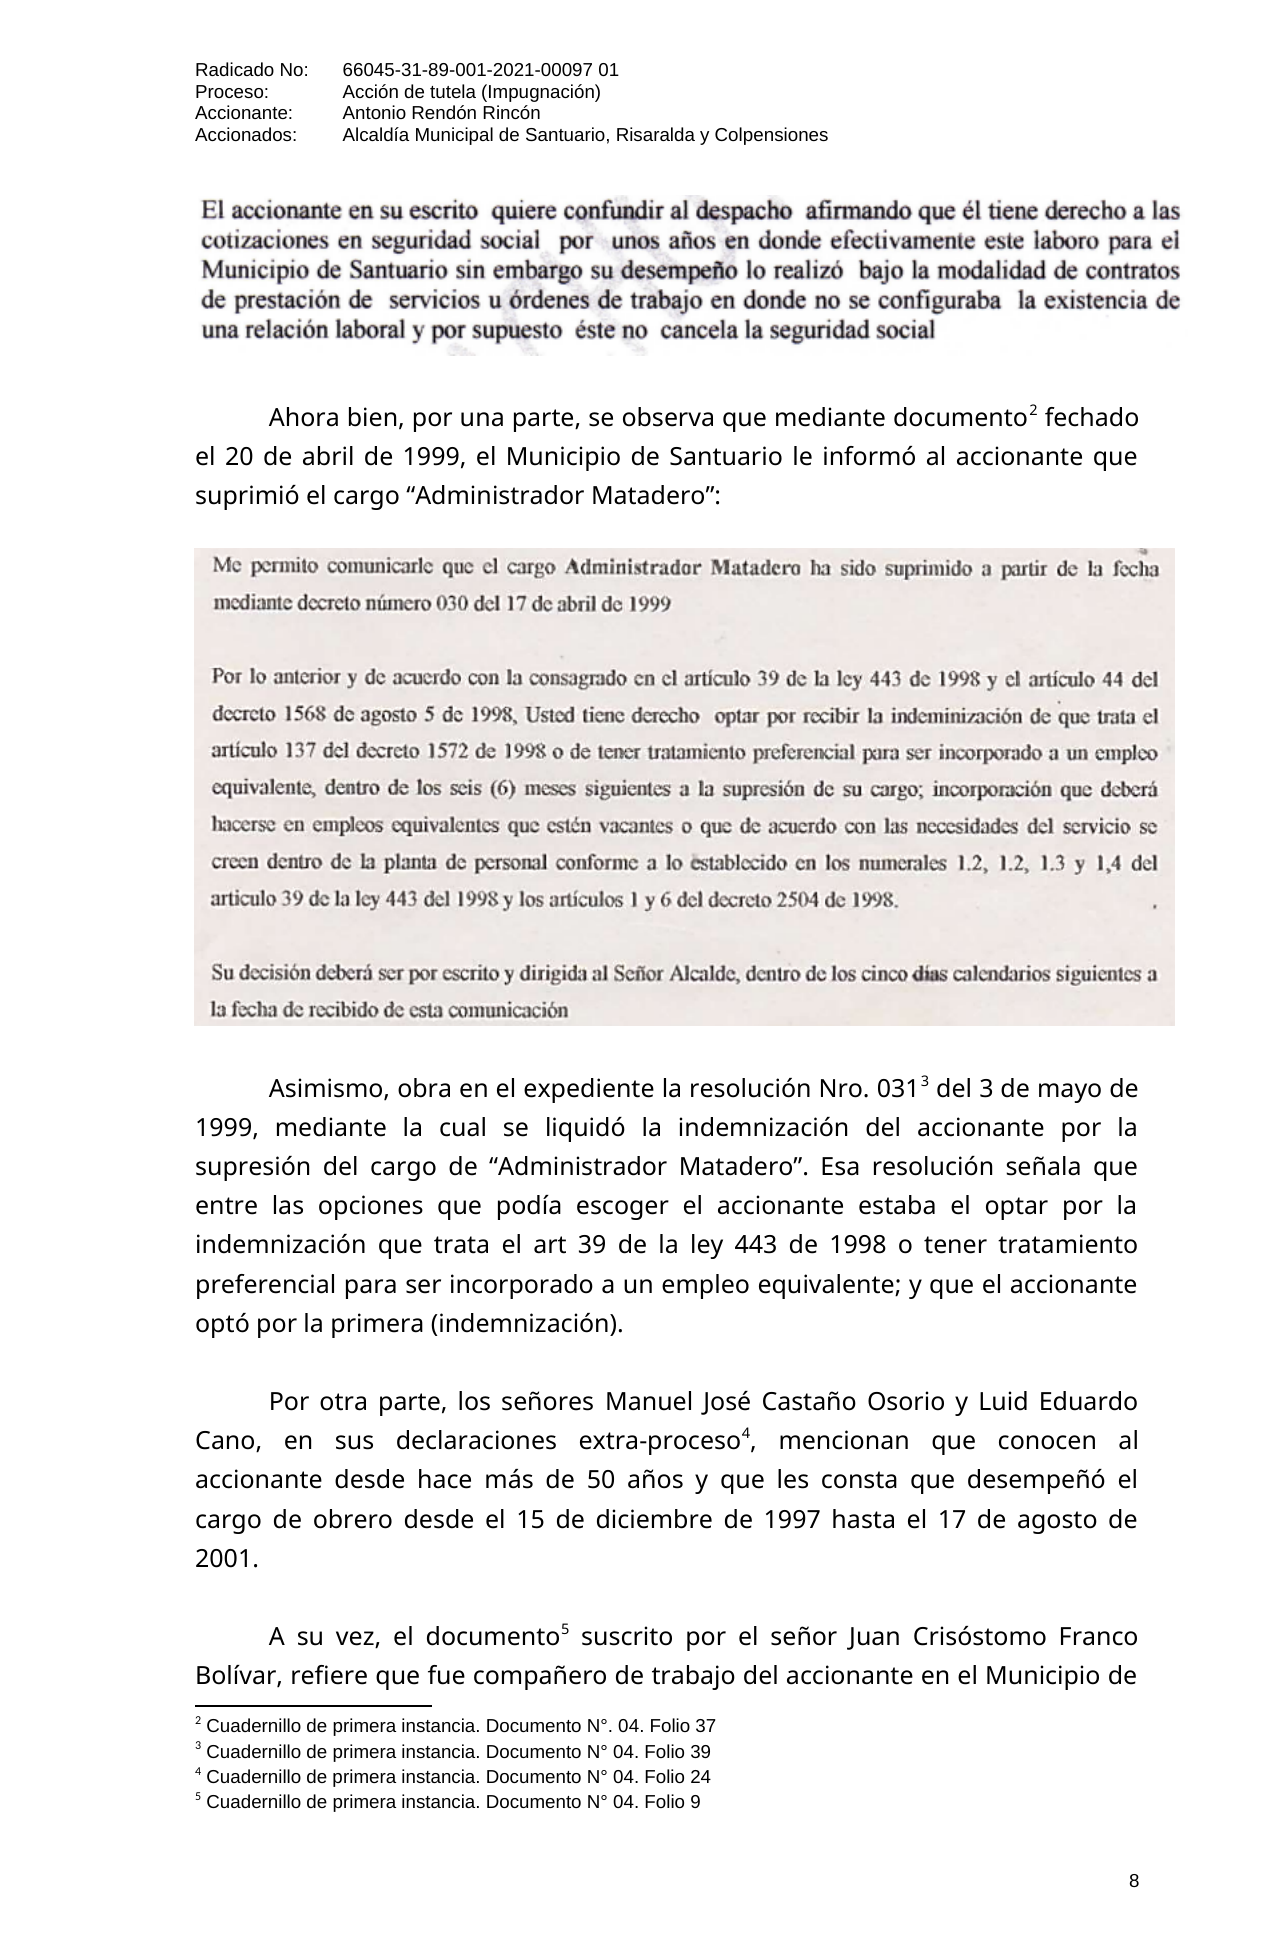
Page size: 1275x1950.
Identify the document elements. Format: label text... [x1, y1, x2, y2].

picture [194, 195, 1188, 356]
text Por otra parte, los señores Manuel José Castaño Osorio y Luid Eduardo Cano, en sus declaraciones extra-proceso, mencionan que conocen al accionante desde hace más de 50 años y que les consta que desempeñó el cargo de obrero desde el 15 de diciembre de 1997 hasta el 17 de agosto de 2001. [195, 1384, 1139, 1574]
picture [194, 548, 1175, 1026]
text Ahora bien, por una parte, se observa que mediante documento fechado el 20 de abril de 1999, el Municipio de Santuario le informó al accionante que suprimió el cargo “Administrador Matadero”: [195, 399, 1139, 512]
text Asimismo, obra en el expediente la resolución Nro. 031 del 3 de mayo de 1999, mediante la cual se liquidó la indemnización del accionante por la supresión del cargo de “Administrador Matadero”. Esa resolución señala que entre las opciones que podía escoger el accionante estaba el optar por la indemnización que trata el art 39 de la ley 443 de 1998 o tener tratamiento preferencial para ser incorporado a un empleo equivalente; y que el accionante optó por la primera (indemnización). [195, 1070, 1139, 1339]
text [195, 1619, 1139, 1692]
